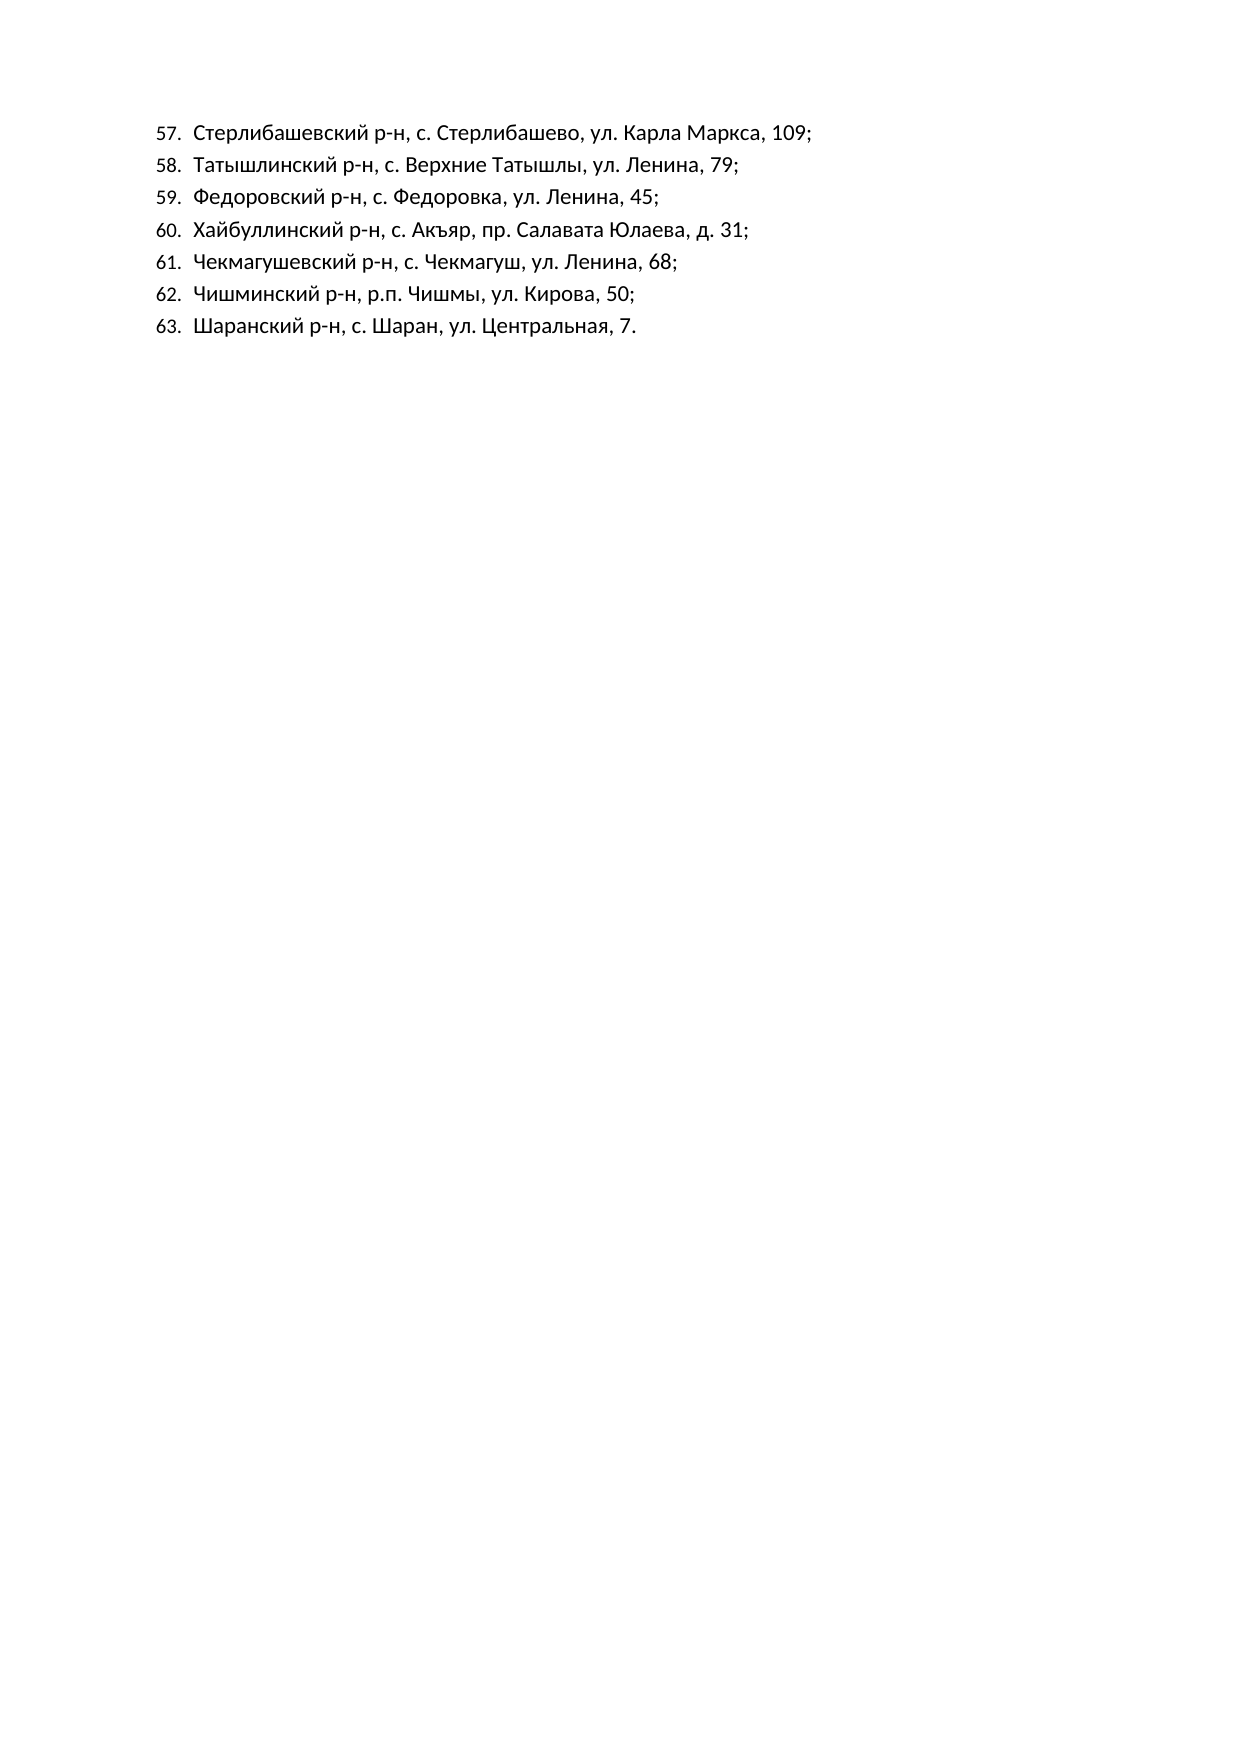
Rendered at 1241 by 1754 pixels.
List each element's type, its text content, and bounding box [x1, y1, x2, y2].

list Татышлинский р-н, с. Верхние Татышлы, ул. Ленина, 79; [156, 150, 1152, 178]
list Чекмагушевский р-н, с. Чекмагуш, ул. Ленина, 68; [156, 247, 1152, 275]
list Стерлибашевский р-н, с. Стерлибашево, ул. Карла Маркса, 109; [156, 118, 1152, 146]
list Чишминский р-н, р.п. Чишмы, ул. Кирова, 50; [156, 279, 1152, 307]
list Шаранский р-н, с. Шаран, ул. Центральная, 7. [156, 311, 1152, 339]
list Федоровский р-н, с. Федоровка, ул. Ленина, 45; [156, 182, 1152, 211]
list Хайбуллинский р-н, с. Акъяр, пр. Салавата Юлаева, д. 31; [156, 215, 1152, 243]
